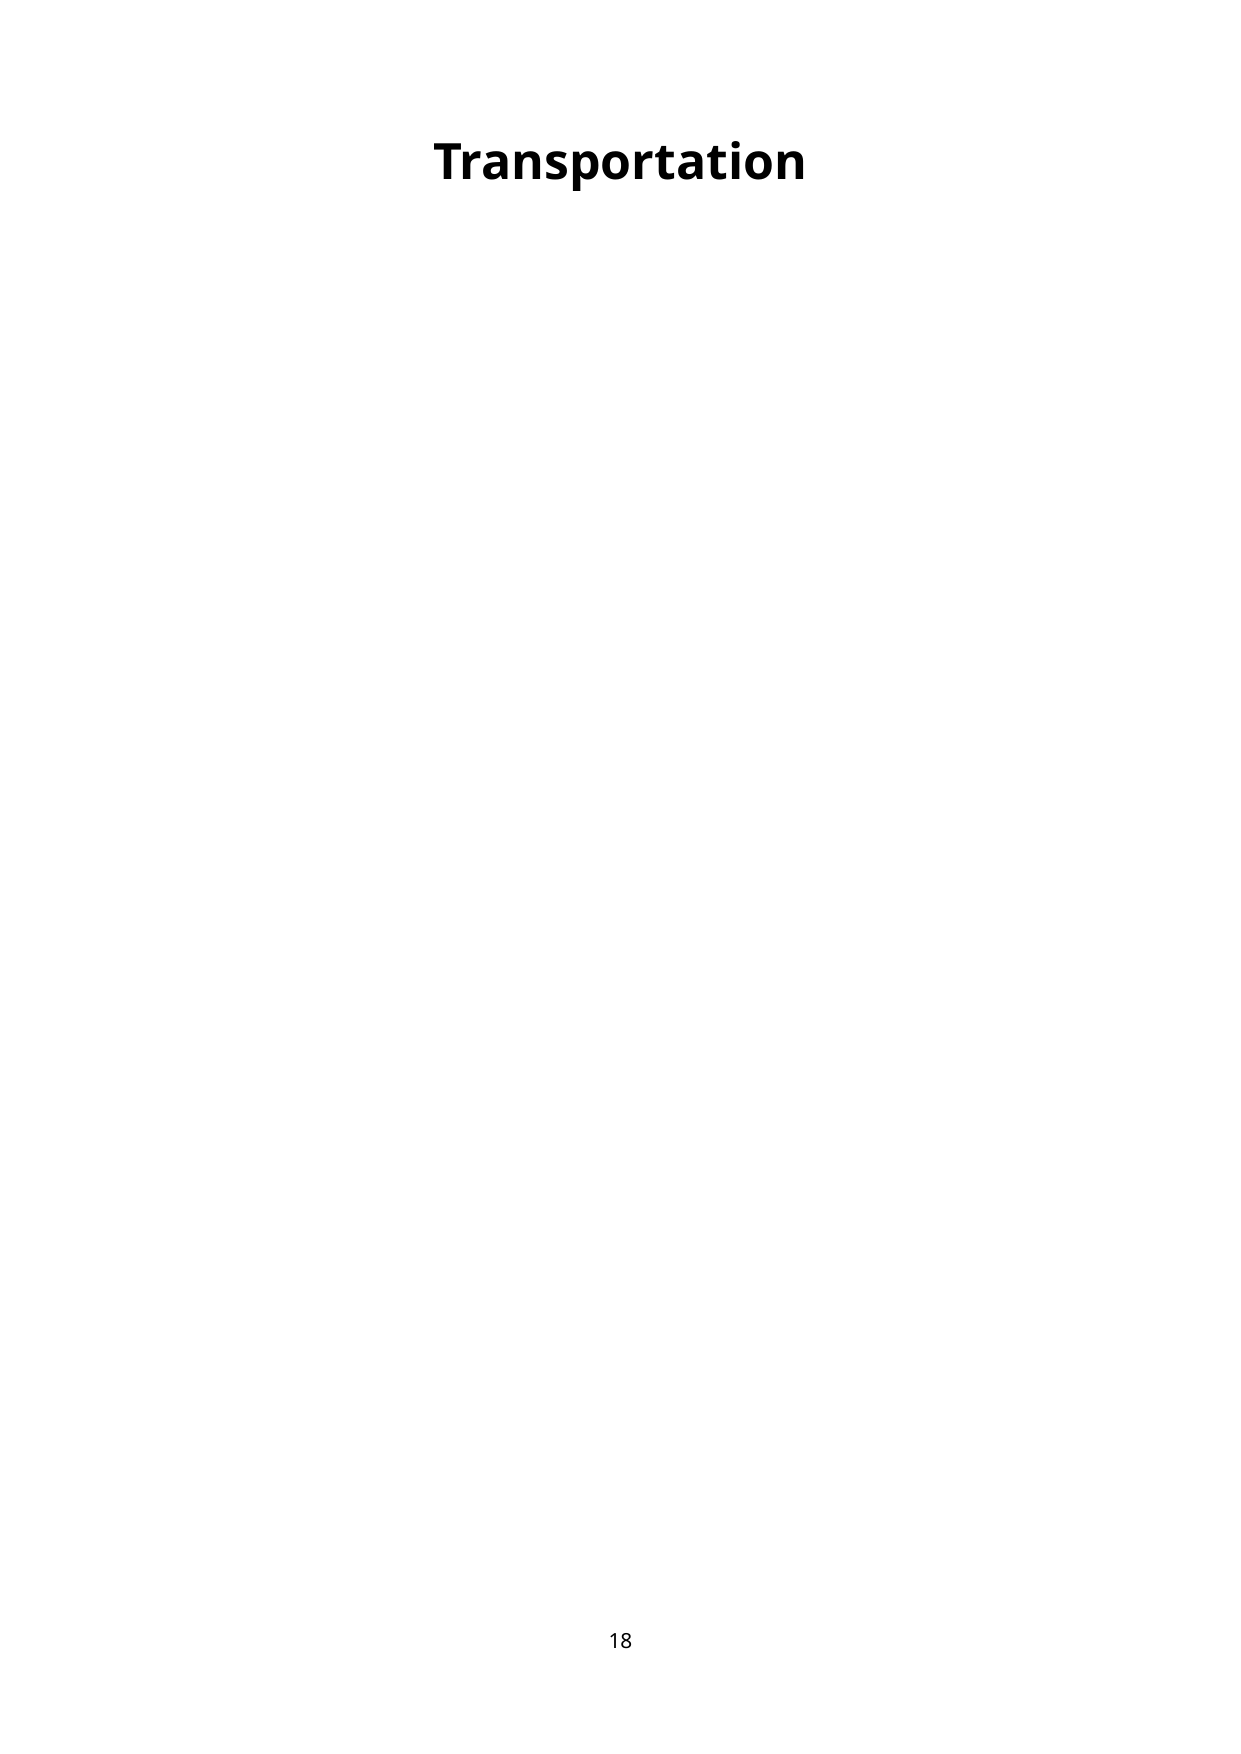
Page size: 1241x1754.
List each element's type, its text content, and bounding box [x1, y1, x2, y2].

subtitle Transportation [118, 122, 1122, 197]
